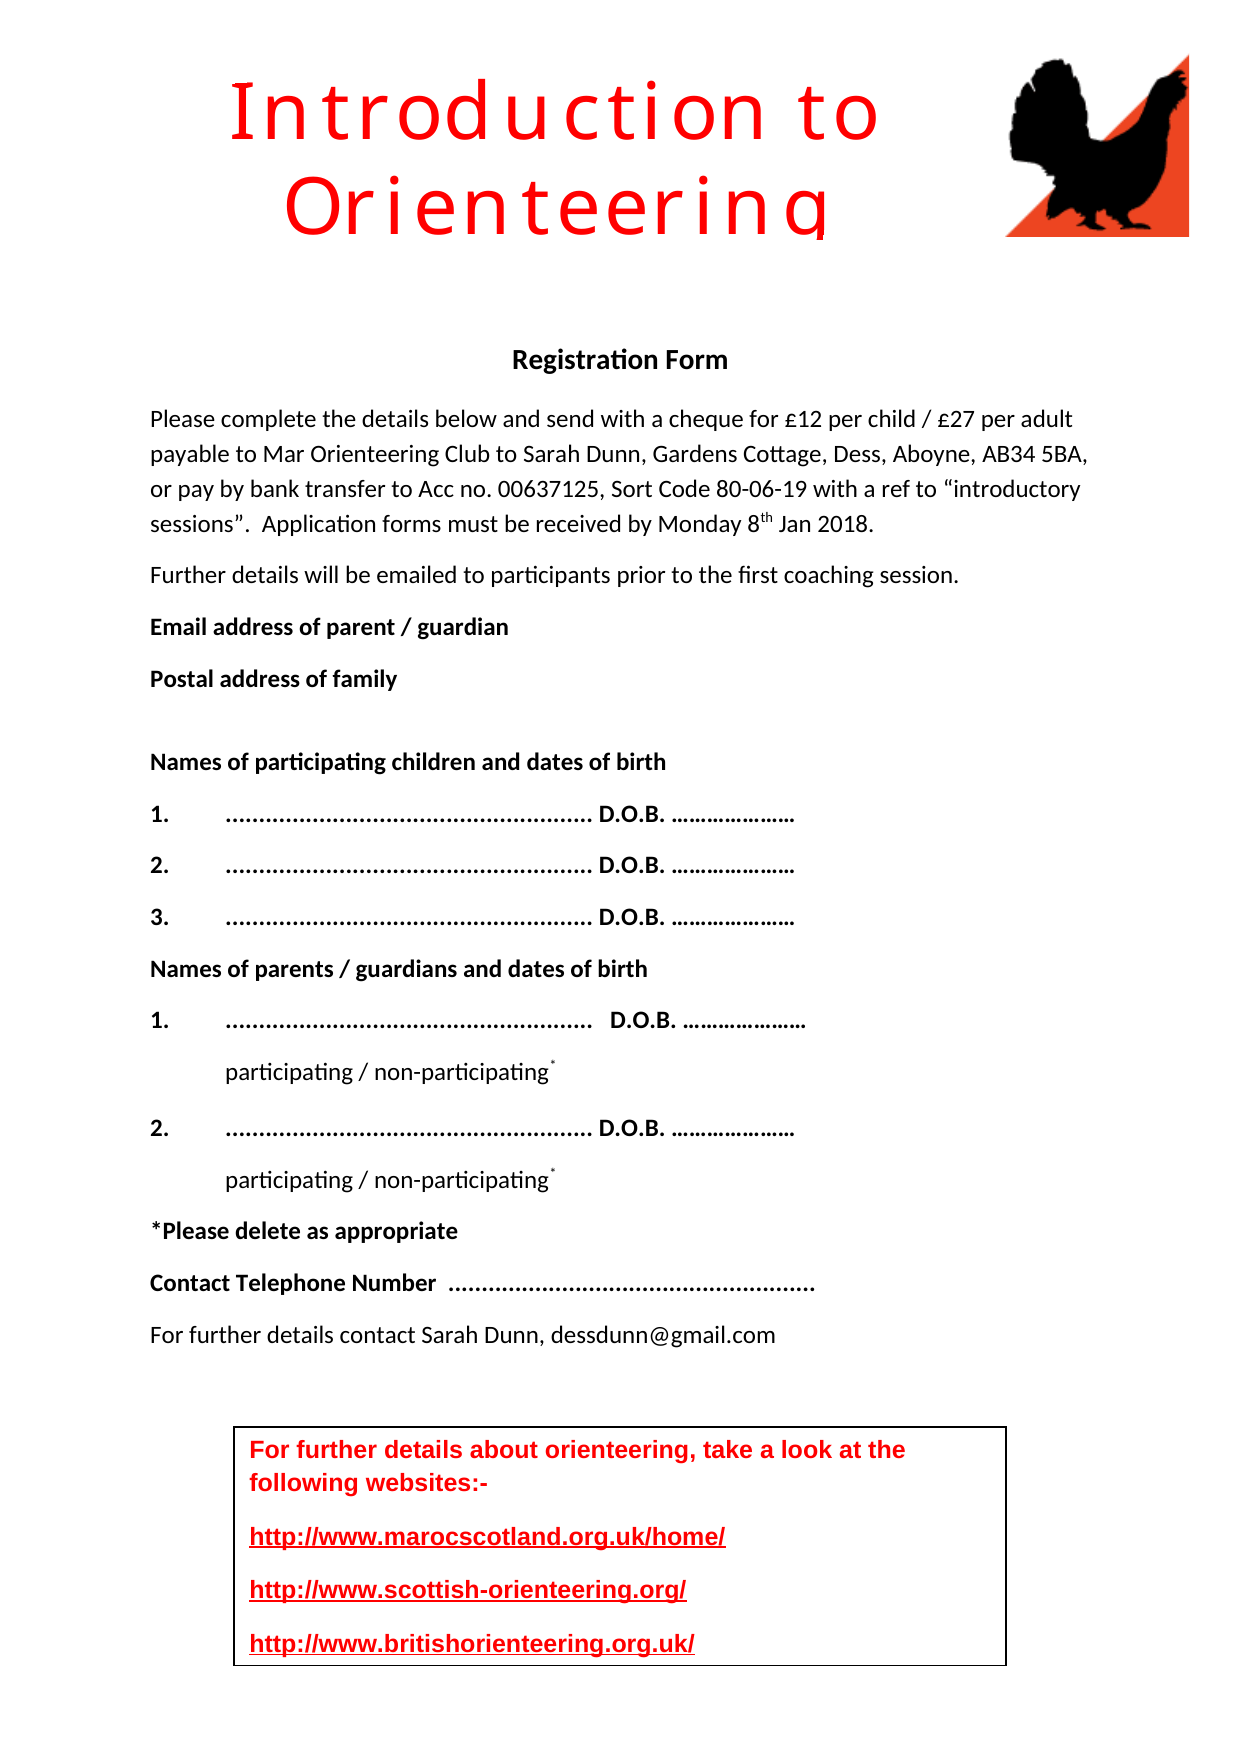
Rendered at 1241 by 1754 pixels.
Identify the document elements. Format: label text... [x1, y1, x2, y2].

text Contact Telephone Number ....................................................... [150, 1267, 1090, 1298]
text 2. ....................................................... D.O.B. ………………… [150, 849, 1090, 880]
text Postal address of family [150, 663, 1090, 725]
text Names of participating children and dates of birth [150, 746, 1090, 777]
text *Please delete as appropriate [150, 1215, 1090, 1246]
text Email address of parent / guardian [150, 611, 1090, 642]
text Further details will be emailed to participants prior to the first coaching session. [150, 559, 1090, 590]
text 1. ....................................................... D.O.B. ………………… [150, 1004, 1090, 1035]
text For further details contact Sarah Dunn, dessdunn@gmail.com [150, 1319, 1090, 1349]
text Names of parents / guardians and dates of birth [150, 953, 1090, 983]
picture [1004, 51, 1190, 237]
text 3. ....................................................... D.O.B. ………………… [150, 901, 1090, 932]
text participating / non-participating* [150, 1164, 1090, 1194]
text 1. ....................................................... D.O.B. ………………… [150, 798, 1090, 828]
text Registration Form [150, 341, 1090, 377]
text 2. ....................................................... D.O.B. ………………… [150, 1112, 1090, 1143]
text participating / non-participating* [150, 1056, 1090, 1087]
text Please complete the details below and send with a cheque for £12 per child / £27 per adult payable to Mar Orienteering Club to Sarah Dunn, Gardens Cottage, Dess, Aboyne, AB34 5BA, or pay by bank transfer to Acc no. 00637125, Sort Code 80-06-19 with a ref to “introductory sessions”. Application forms must be received by Monday 8th Jan 2018. [150, 403, 1090, 538]
